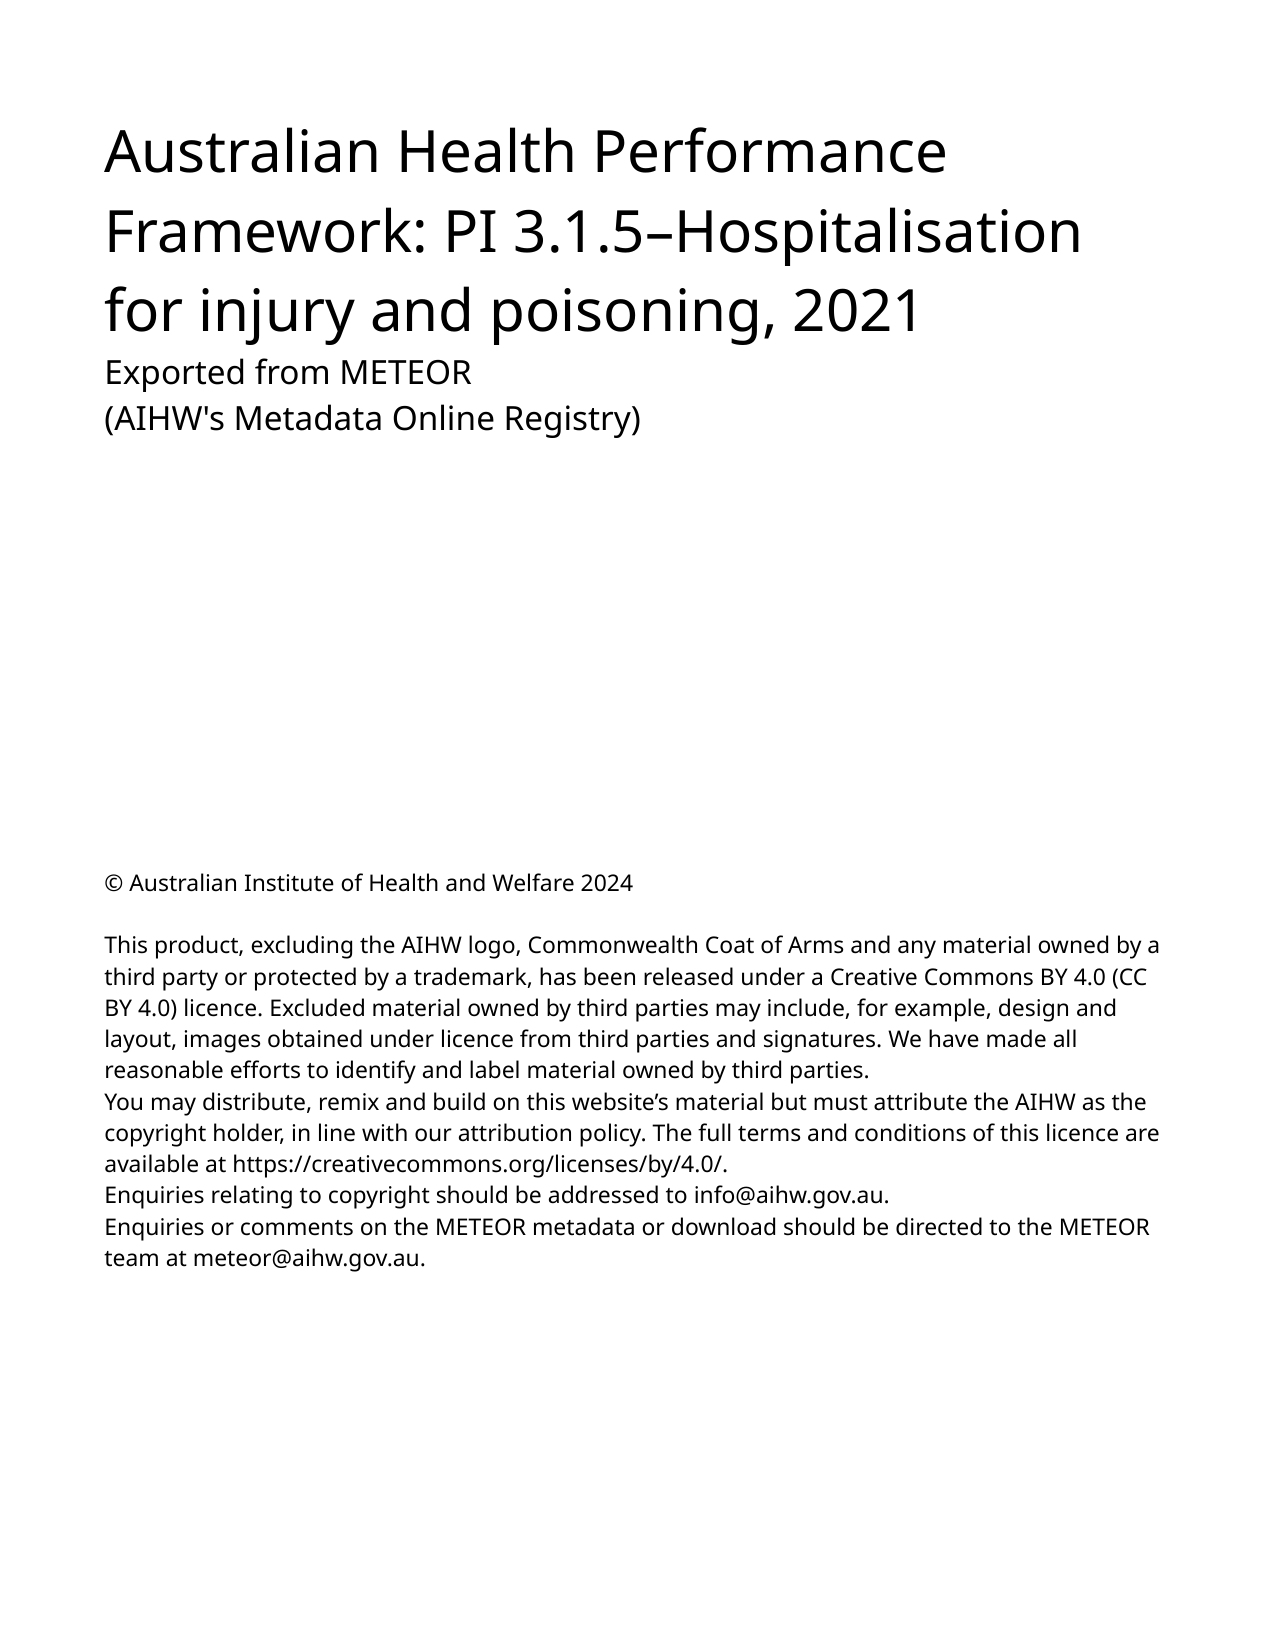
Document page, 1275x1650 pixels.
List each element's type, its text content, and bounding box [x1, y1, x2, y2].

text Enquiries or comments on the METEOR metadata or download should be directed to the METEOR team at meteor@aihw.gov.au. [104, 1211, 1171, 1273]
text © Australian Institute of Health and Welfare 2024 [104, 867, 1171, 898]
title Australian Health Performance Framework: PI 3.1.5–Hospitalisation for injury and poisoning, 2021 [104, 110, 1171, 349]
text This product, excluding the AIHW logo, Commonwealth Coat of Arms and any material owned by a third party or protected by a trademark, has been released under a Creative Commons BY 4.0 (CC BY 4.0) licence. Excluded material owned by third parties may include, for example, design and layout, images obtained under licence from third parties and signatures. We have made all reasonable efforts to identify and label material owned by third parties. [104, 929, 1171, 1086]
text Enquiries relating to copyright should be addressed to info@aihw.gov.au. [104, 1179, 1171, 1211]
text You may distribute, remix and build on this website’s material but must attribute the AIHW as the copyright holder, in line with our attribution policy. The full terms and conditions of this licence are available at https://creativecommons.org/licenses/by/4.0/. [104, 1086, 1171, 1179]
subtitle (AIHW's Metadata Online Registry) [104, 394, 1171, 440]
subtitle Exported from METEOR [104, 349, 1171, 394]
